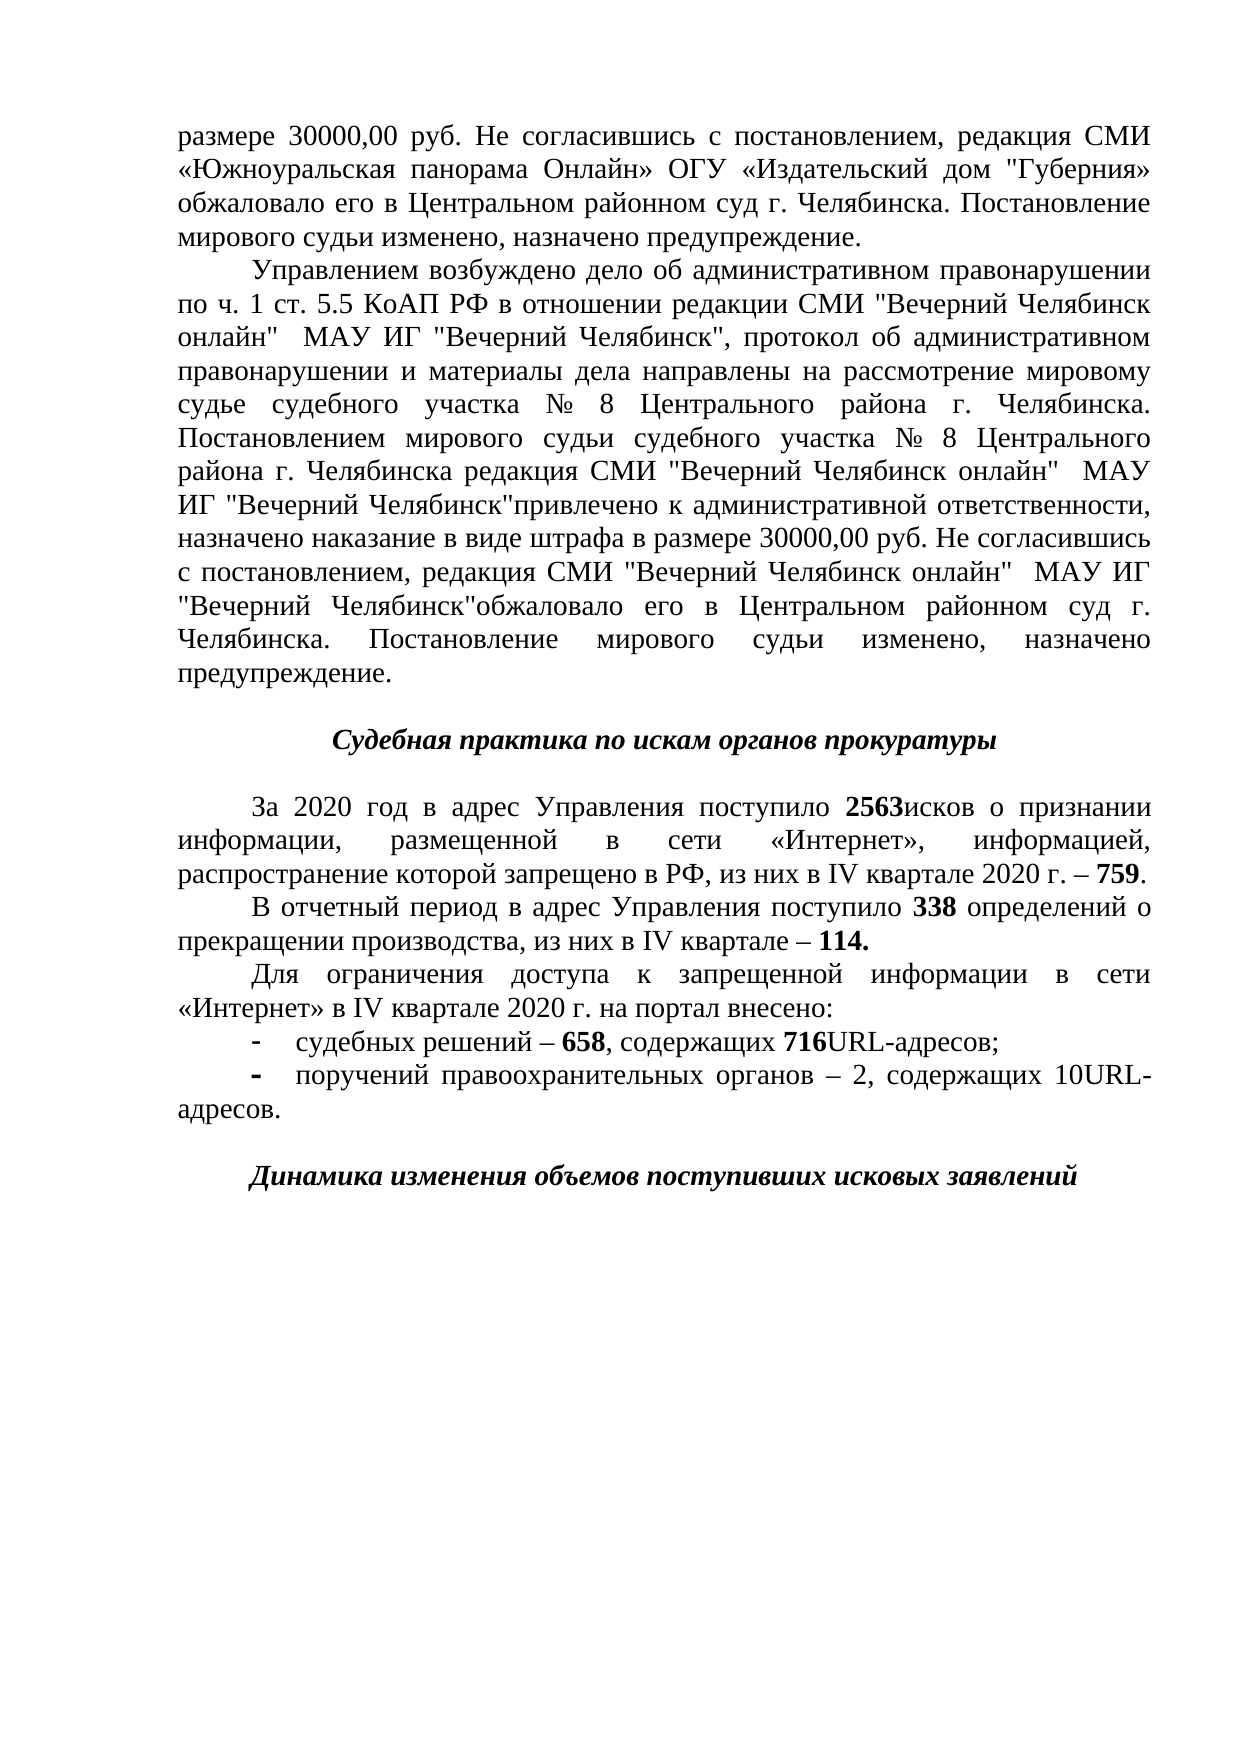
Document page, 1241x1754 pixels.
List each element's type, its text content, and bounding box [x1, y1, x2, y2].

text Динамика изменения объемов поступивших исковых заявлений [177, 1158, 1152, 1192]
text Судебная практика по искам органов прокуратуры [177, 722, 1152, 755]
text Управлением возбуждено дело об административном правонарушении по ч. 1 ст. 5.5 КоАП РФ в отношении редакции СМИ "Вечерний Челябинск онлайн" МАУ ИГ "Вечерний Челябинск", протокол об административном правонарушении и материалы дела направлены на рассмотрение мировому судье судебного участка № 8 Центрального района г. Челябинска. Постановлением мирового судьи судебного участка № 8 Центрального района г. Челябинска редакция СМИ "Вечерний Челябинск онлайн" МАУ ИГ "Вечерний Челябинск"привлечено к административной ответственности, назначено наказание в виде штрафа в размере 30000,00 руб. Не согласившись с постановлением, редакция СМИ "Вечерний Челябинск онлайн" МАУ ИГ "Вечерний Челябинск"обжаловало его в Центральном районном суд г. Челябинска. Постановление мирового судьи изменено, назначено предупреждение. [177, 252, 1152, 688]
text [177, 118, 1152, 252]
list судебных решений – 658, содержащих 716URL-адресов; [177, 1024, 1152, 1057]
text За 2020 год в адрес Управления поступило 2563исков о признании информации, размещенной в сети «Интернет», информацией, распространение которой запрещено в РФ, из них в IV квартале 2020 г. – 759. [177, 789, 1152, 889]
list поручений правоохранительных органов – 2, содержащих 10URL-адресов. [177, 1057, 1152, 1124]
text Для ограничения доступа к запрещенной информации в сети «Интернет» в IV квартале 2020 г. на портал внесено: [177, 957, 1152, 1024]
text В отчетный период в адрес Управления поступило 338 определений о прекращении производства, из них в IV квартале – 114. [177, 889, 1152, 957]
